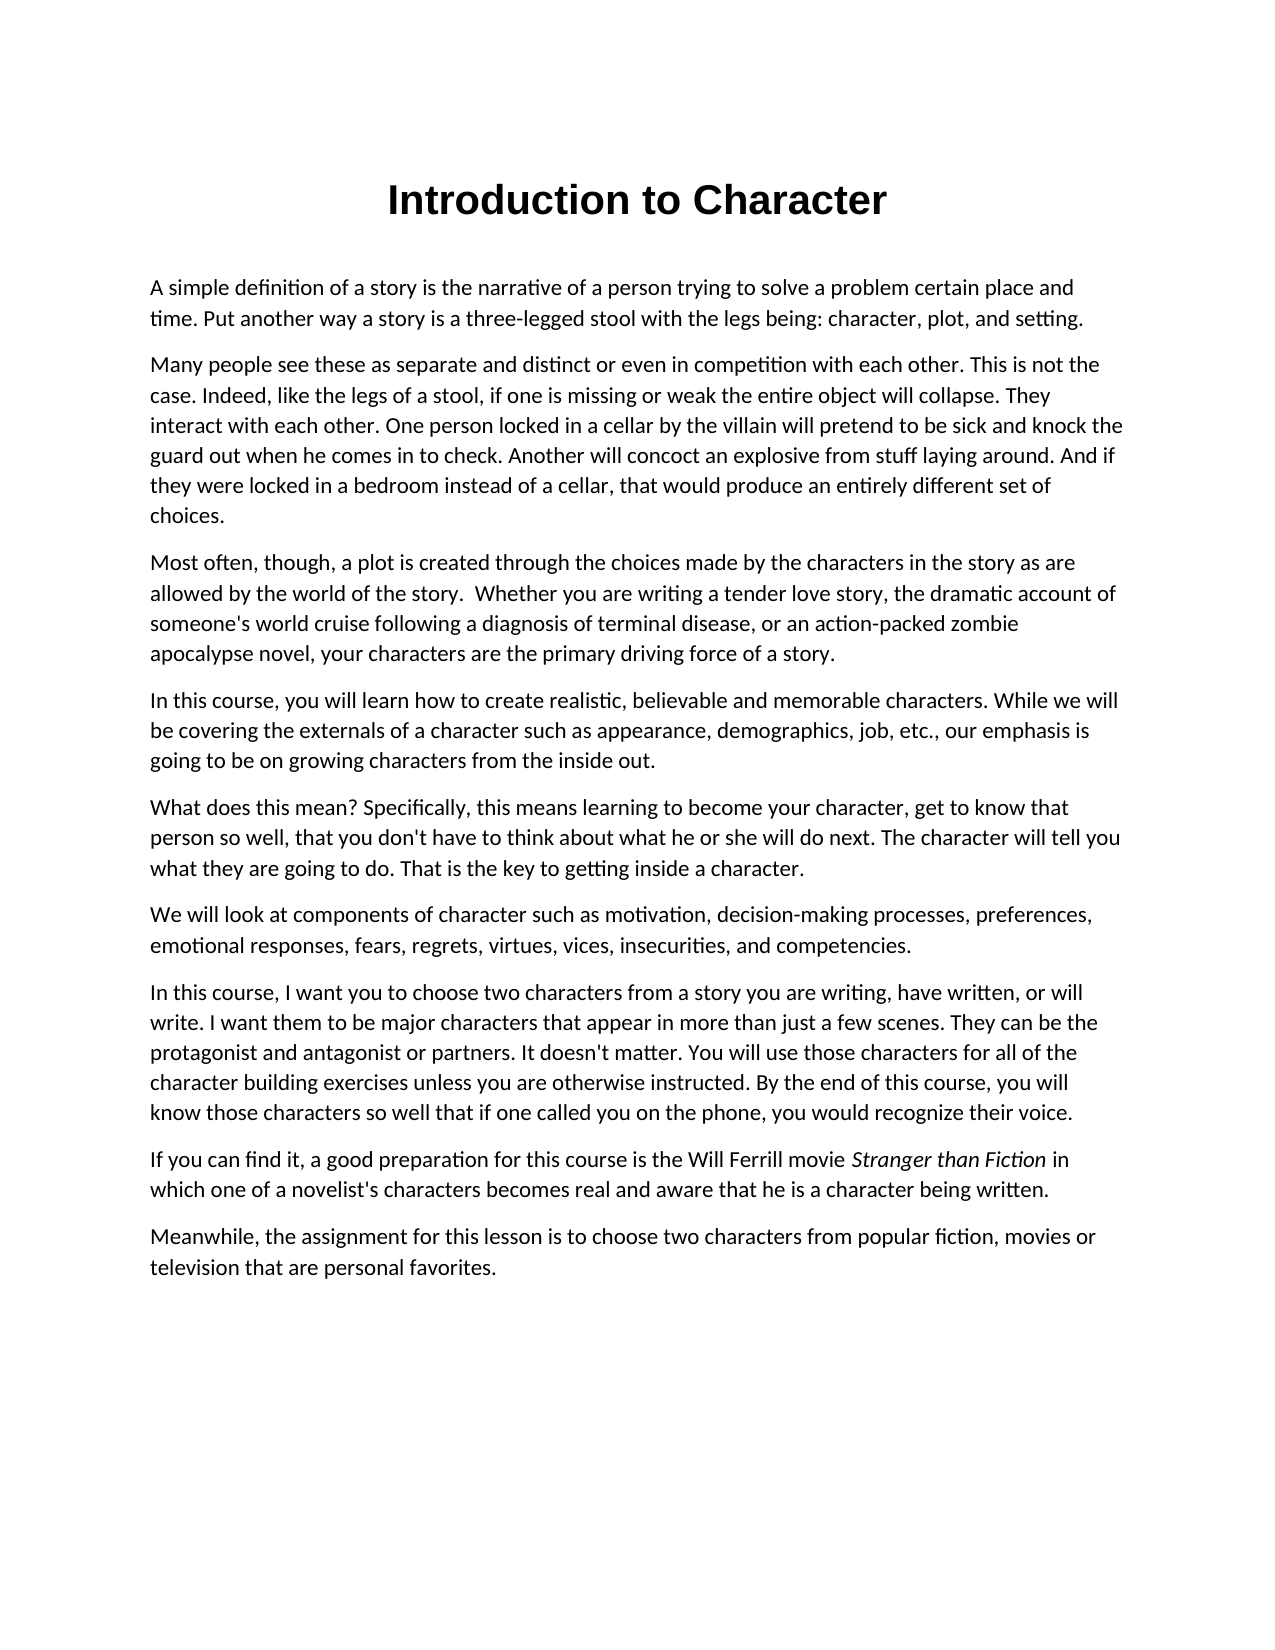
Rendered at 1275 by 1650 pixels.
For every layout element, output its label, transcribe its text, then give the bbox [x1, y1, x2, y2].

text In this course, I want you to choose two characters from a story you are writing, have written, or will write. I want them to be major characters that appear in more than just a few scenes. They can be the protagonist and antagonist or partners. It doesn't matter. You will use those characters for all of the character building exercises unless you are otherwise instructed. By the end of this course, you will know those characters so well that if one called you on the phone, you would recognize their voice. [150, 978, 1125, 1127]
text If you can find it, a good preparation for this course is the Will Ferrill movie Stranger than Fiction in which one of a novelist's characters becomes real and aware that he is a character being written. [150, 1145, 1125, 1204]
text Many people see these as separate and distinct or even in competition with each other. This is not the case. Indeed, like the legs of a stool, if one is missing or weak the entire object will collapse. They interact with each other. One person locked in a cellar by the villain will pretend to be sick and knock the guard out when he comes in to check. Another will concoct an explosive from stuff laying around. And if they were locked in a bedroom instead of a cellar, that would produce an entirely different set of choices. [150, 351, 1125, 530]
text Most often, though, a plot is created through the choices made by the characters in the story as are allowed by the world of the story. Whether you are writing a tender love story, the dramatic account of someone's world cruise following a diagnosis of terminal disease, or an action-packed zombie apocalypse novel, your characters are the primary driving force of a story. [150, 548, 1125, 667]
text We will look at components of character such as motivation, decision-making processes, preferences, emotional responses, fears, regrets, virtues, vices, insecurities, and competencies. [150, 901, 1125, 959]
text Meanwhile, the assignment for this lesson is to choose two characters from popular fiction, movies or television that are personal favorites. [150, 1222, 1125, 1281]
subtitle Introduction to Character [150, 175, 1125, 223]
text In this course, you will learn how to create realistic, believable and memorable characters. While we will be covering the externals of a character such as appearance, demographics, job, etc., our emphasis is going to be on growing characters from the inside out. [150, 686, 1125, 774]
text A simple definition of a story is the narrative of a person trying to solve a problem certain place and time. Put another way a story is a three-legged stool with the legs being: character, plot, and setting. [150, 273, 1125, 332]
text What does this mean? Specifically, this means learning to become your character, get to know that person so well, that you don't have to think about what he or she will do next. The character will tell you what they are going to do. That is the key to getting inside a character. [150, 793, 1125, 882]
